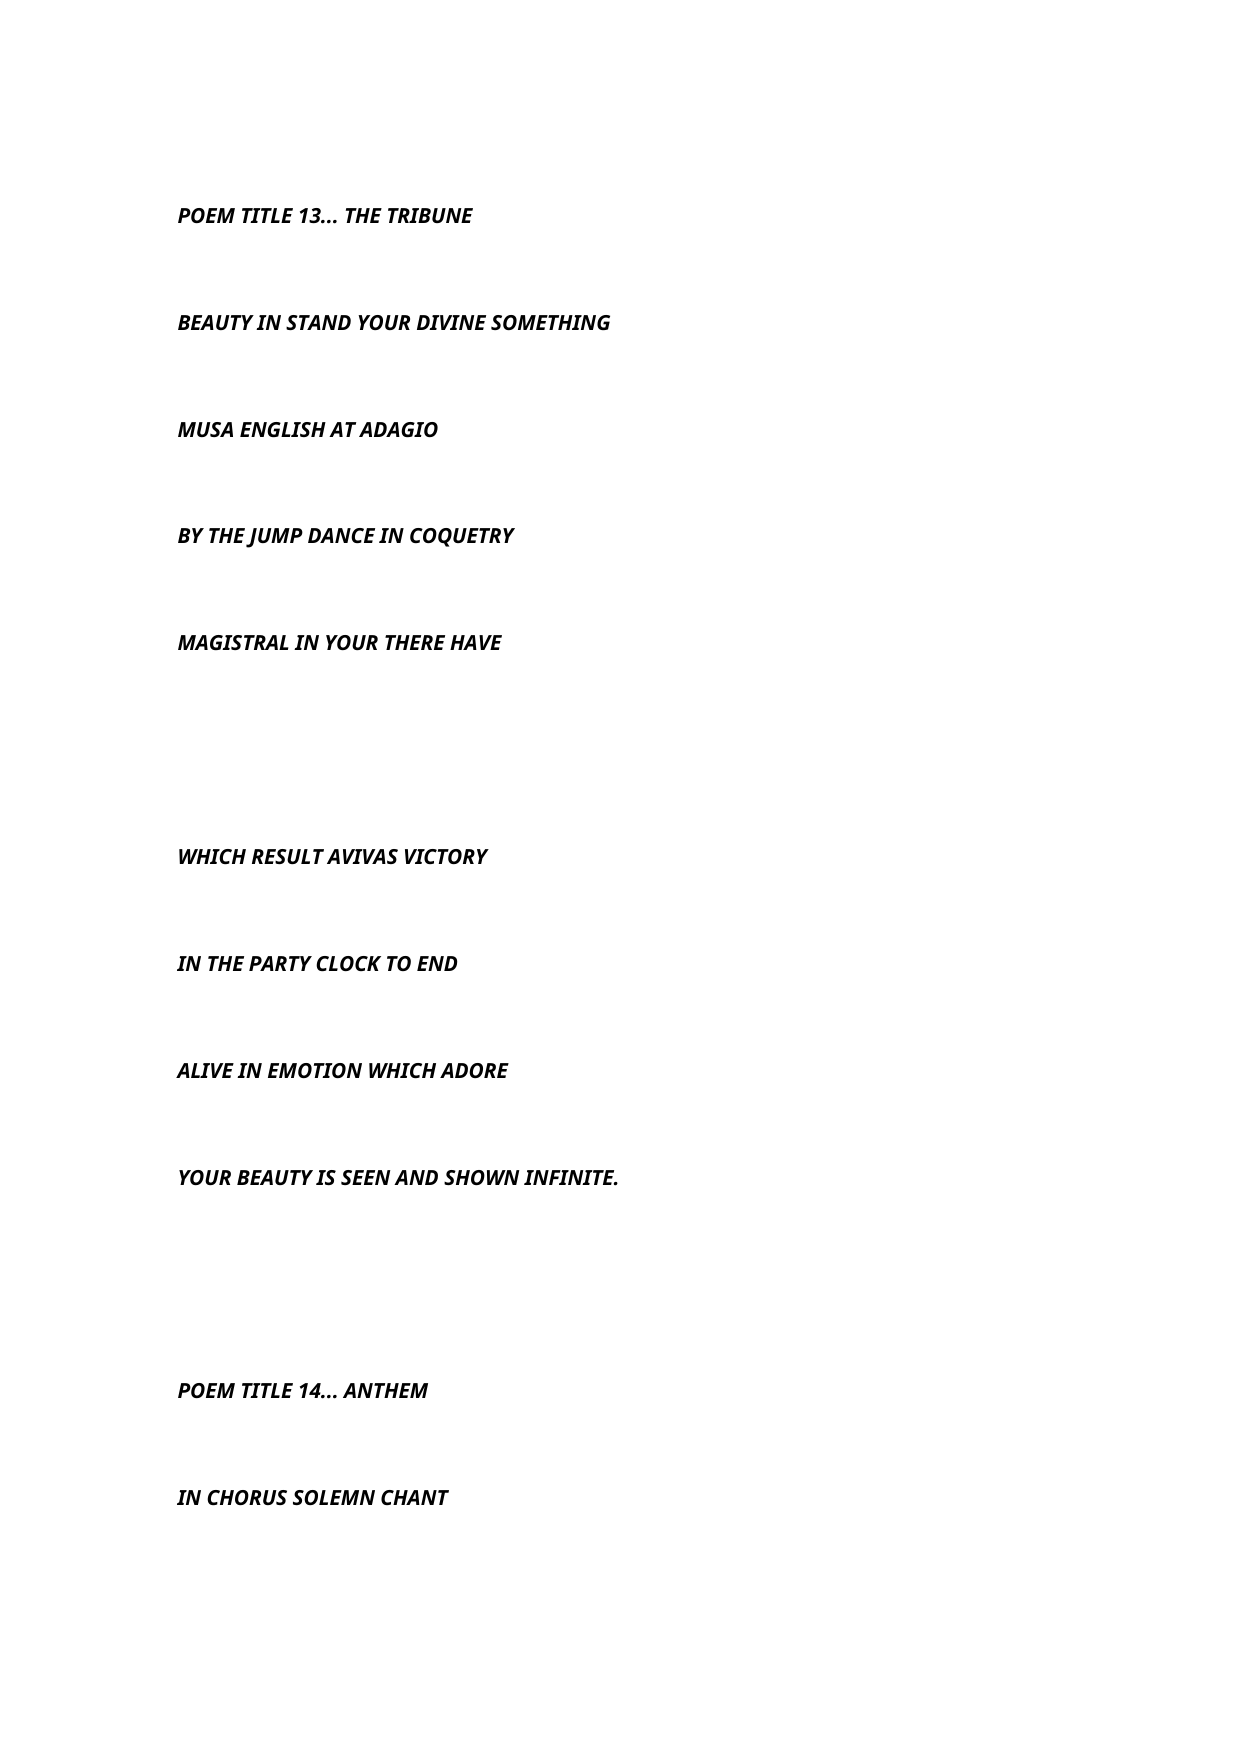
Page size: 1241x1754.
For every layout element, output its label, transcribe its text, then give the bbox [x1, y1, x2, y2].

text YOUR BEAUTY IS SEEN AND SHOWN INFINITE. [177, 1163, 1063, 1191]
text BY THE JUMP DANCE IN COQUETRY [177, 522, 1063, 550]
text IN CHORUS SOLEMN CHANT [177, 1483, 1063, 1512]
text MAGISTRAL IN YOUR THERE HAVE [177, 628, 1063, 657]
text WHICH RESULT AVIVAS VICTORY [177, 842, 1063, 871]
text ALIVE IN EMOTION WHICH ADORE [177, 1056, 1063, 1084]
text MUSA ENGLISH AT ADAGIO [177, 415, 1063, 443]
text POEM TITLE 13... THE TRIBUNE [177, 201, 1063, 229]
text POEM TITLE 14... ANTHEM [177, 1377, 1063, 1405]
text BEAUTY IN STAND YOUR DIVINE SOMETHING [177, 308, 1063, 336]
text IN THE PARTY CLOCK TO END [177, 949, 1063, 978]
